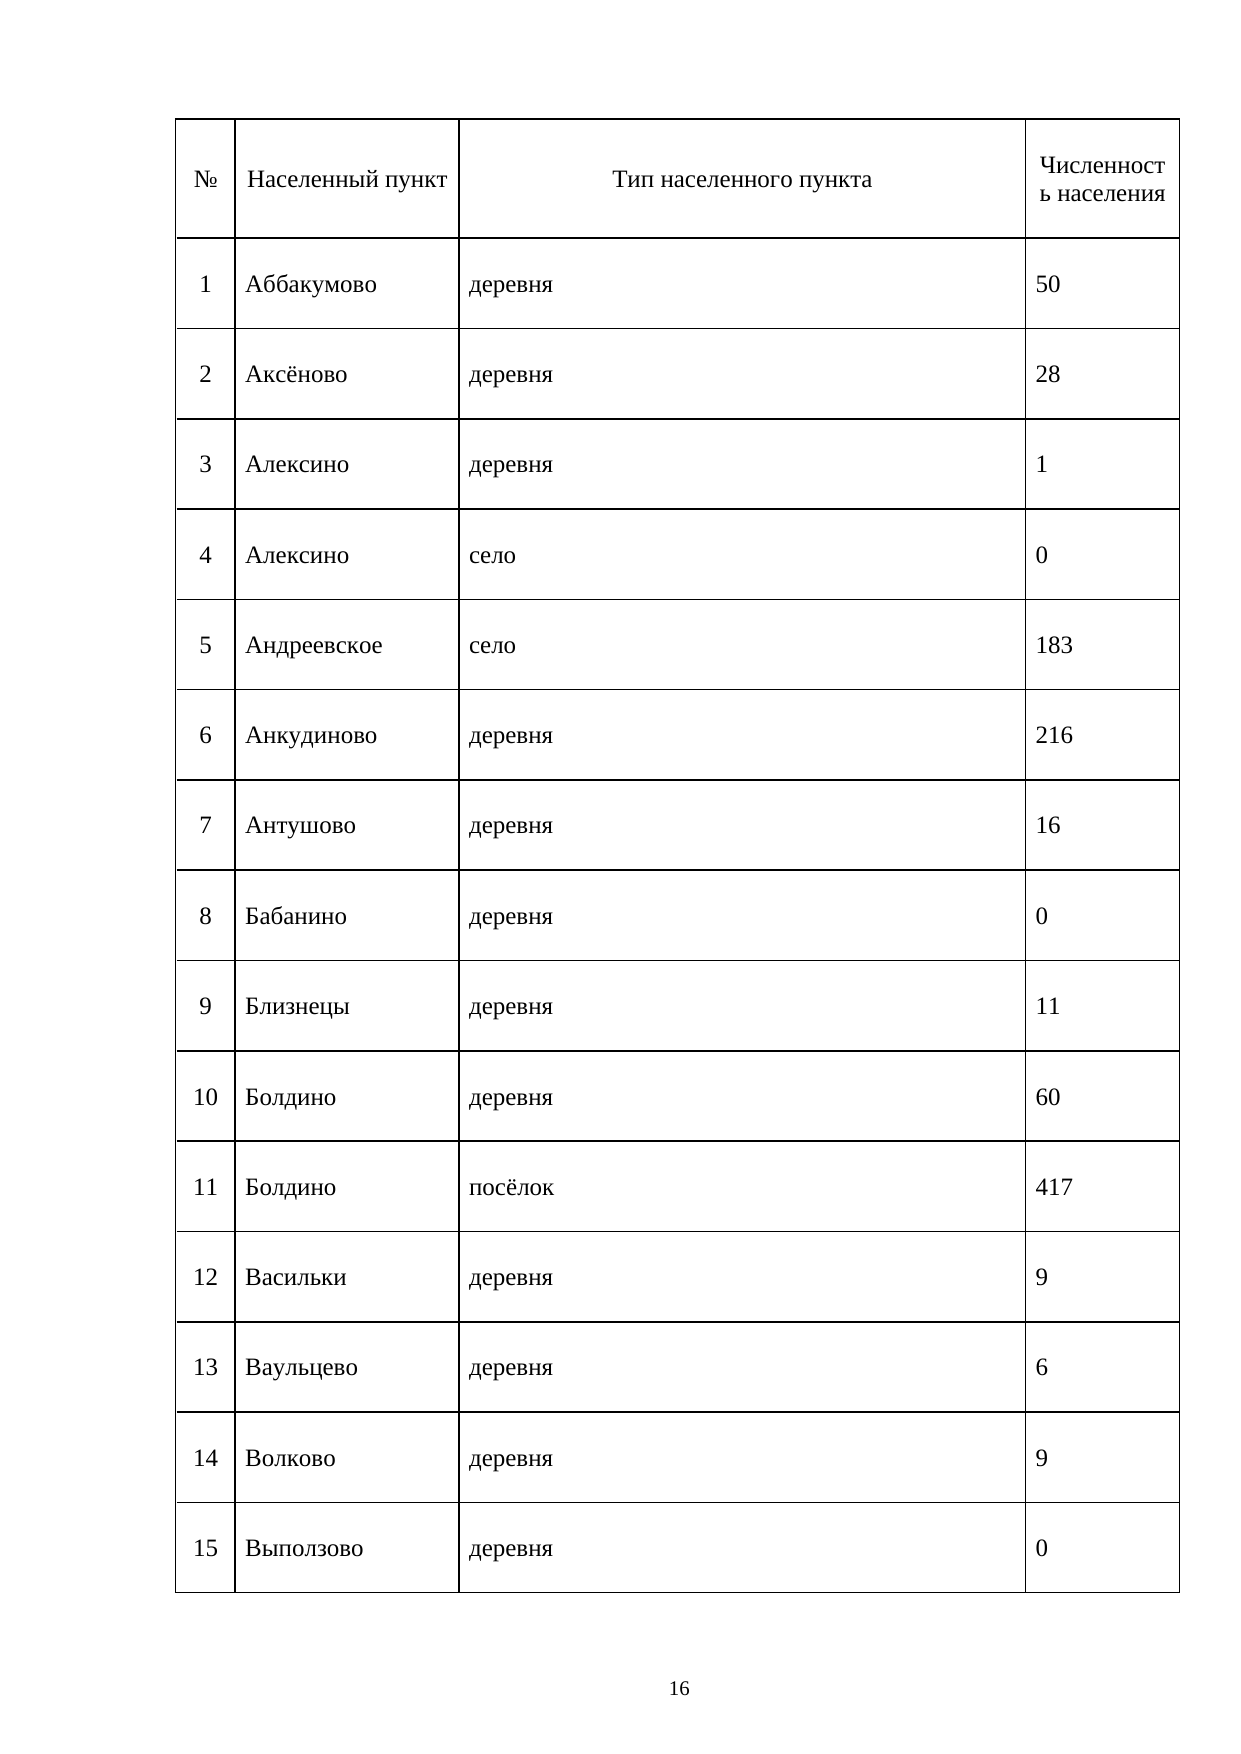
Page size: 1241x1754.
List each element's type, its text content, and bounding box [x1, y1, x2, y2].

table_cell 14 [176, 1412, 234, 1502]
table_cell 0 [1026, 510, 1179, 598]
table_cell село [460, 510, 1025, 598]
table_cell Бабанино [236, 871, 458, 960]
table_cell 1 [1026, 420, 1179, 508]
table_cell Аббакумово [236, 239, 458, 327]
table_cell Волково [236, 1413, 458, 1502]
table_cell Антушово [236, 781, 458, 869]
table_cell Болдино [236, 1052, 458, 1140]
table_cell 5 [176, 600, 234, 689]
table_cell 3 [176, 419, 234, 508]
table_cell Алексино [236, 510, 458, 598]
table_cell деревня [460, 1232, 1025, 1321]
table_header № [176, 120, 234, 237]
table_cell 4 [176, 509, 234, 598]
table_cell 10 [176, 1051, 234, 1140]
table_cell Анкудиново [236, 690, 458, 779]
table_cell деревня [460, 239, 1025, 327]
table_cell 216 [1026, 690, 1179, 779]
table_cell село [460, 600, 1025, 689]
table_header Населенный пункт [236, 120, 458, 237]
table_cell 60 [1026, 1052, 1179, 1140]
table_cell 0 [1026, 871, 1179, 960]
table_cell 9 [176, 961, 234, 1050]
table_cell посёлок [460, 1142, 1025, 1231]
table_cell 11 [176, 1141, 234, 1231]
table_cell деревня [460, 690, 1025, 779]
table_cell 9 [1026, 1232, 1179, 1321]
table_cell 16 [1026, 781, 1179, 869]
table_cell 6 [176, 690, 234, 779]
table_cell деревня [460, 1413, 1025, 1502]
table_cell деревня [460, 1323, 1025, 1411]
table_cell 28 [1026, 329, 1179, 418]
table_cell 6 [1026, 1323, 1179, 1411]
table_cell Алексино [236, 420, 458, 508]
table_cell 12 [176, 1232, 234, 1321]
table_cell деревня [460, 420, 1025, 508]
table_cell 2 [176, 329, 234, 418]
table_cell Близнецы [236, 961, 458, 1050]
table_cell деревня [460, 781, 1025, 869]
table_cell 13 [176, 1322, 234, 1411]
table_cell Ваульцево [236, 1323, 458, 1411]
table_cell деревня [460, 329, 1025, 418]
table_header Численность населения [1026, 120, 1179, 237]
table_cell 0 [1026, 1503, 1179, 1592]
table_cell 1 [176, 238, 234, 327]
table_cell 7 [176, 780, 234, 869]
table_cell Выползово [236, 1503, 458, 1592]
table_cell деревня [460, 871, 1025, 960]
table_cell Аксёново [236, 329, 458, 418]
table_cell 417 [1026, 1142, 1179, 1231]
table_cell 50 [1026, 239, 1179, 327]
table_cell 15 [176, 1503, 234, 1592]
table_cell Андреевское [236, 600, 458, 689]
table_cell 183 [1026, 600, 1179, 689]
table_cell Болдино [236, 1142, 458, 1231]
table_header Тип населенного пункта [460, 120, 1025, 237]
table_cell деревня [460, 1503, 1025, 1592]
table_cell 9 [1026, 1413, 1179, 1502]
table_cell Васильки [236, 1232, 458, 1321]
table_cell деревня [460, 1052, 1025, 1140]
table_cell 11 [1026, 961, 1179, 1050]
table_cell 8 [176, 870, 234, 960]
table_cell деревня [460, 961, 1025, 1050]
